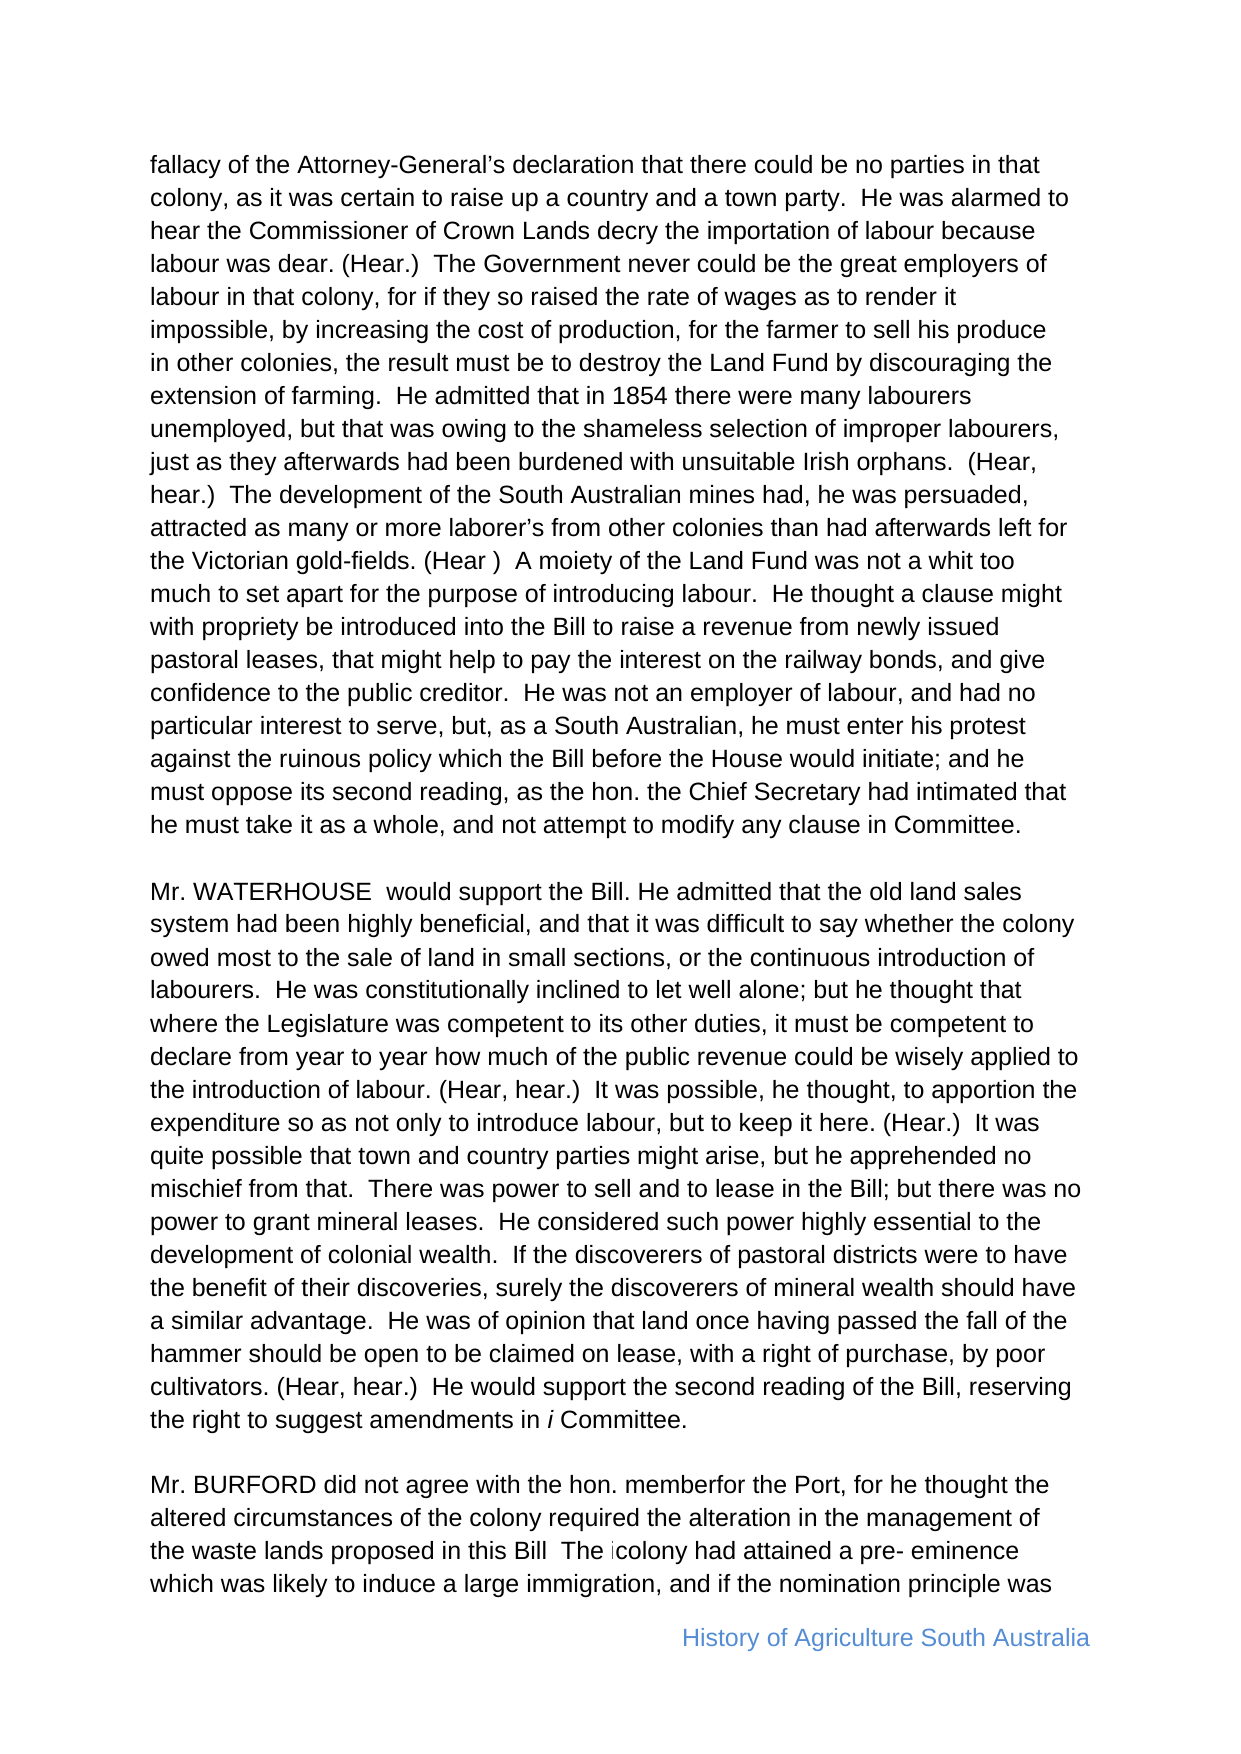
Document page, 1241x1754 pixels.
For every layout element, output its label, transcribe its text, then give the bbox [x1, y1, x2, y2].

text Mr. WATERHOUSE would support the Bill. He admitted that the old land sales system had been highly beneficial, and that it was difficult to say whether the colony owed most to the sale of land in small sections, or the continuous introduction of labourers. He was constitutionally inclined to let well alone; but he thought that where the Legislature was competent to its other duties, it must be competent to declare from year to year how much of the public revenue could be wisely applied to the introduction of labour. (Hear, hear.) It was possible, he thought, to apportion the expenditure so as not only to introduce labour, but to keep it here. (Hear.) It was quite possible that town and country parties might arise, but he apprehended no mischief from that. There was power to sell and to lease in the Bill; but there was no power to grant mineral leases. He considered such power highly essential to the development of colonial wealth. If the discoverers of pastoral districts were to have the benefit of their discoveries, surely the discoverers of mineral wealth should have a similar advantage. He was of opinion that land once having passed the fall of the hammer should be open to be claimed on lease, with a right of purchase, by poor cultivators. (Hear, hear.) He would support the second reading of the Bill, reserving the right to suggest amendments in i Committee. [150, 876, 1090, 1433]
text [150, 1470, 1082, 1598]
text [150, 150, 1071, 839]
